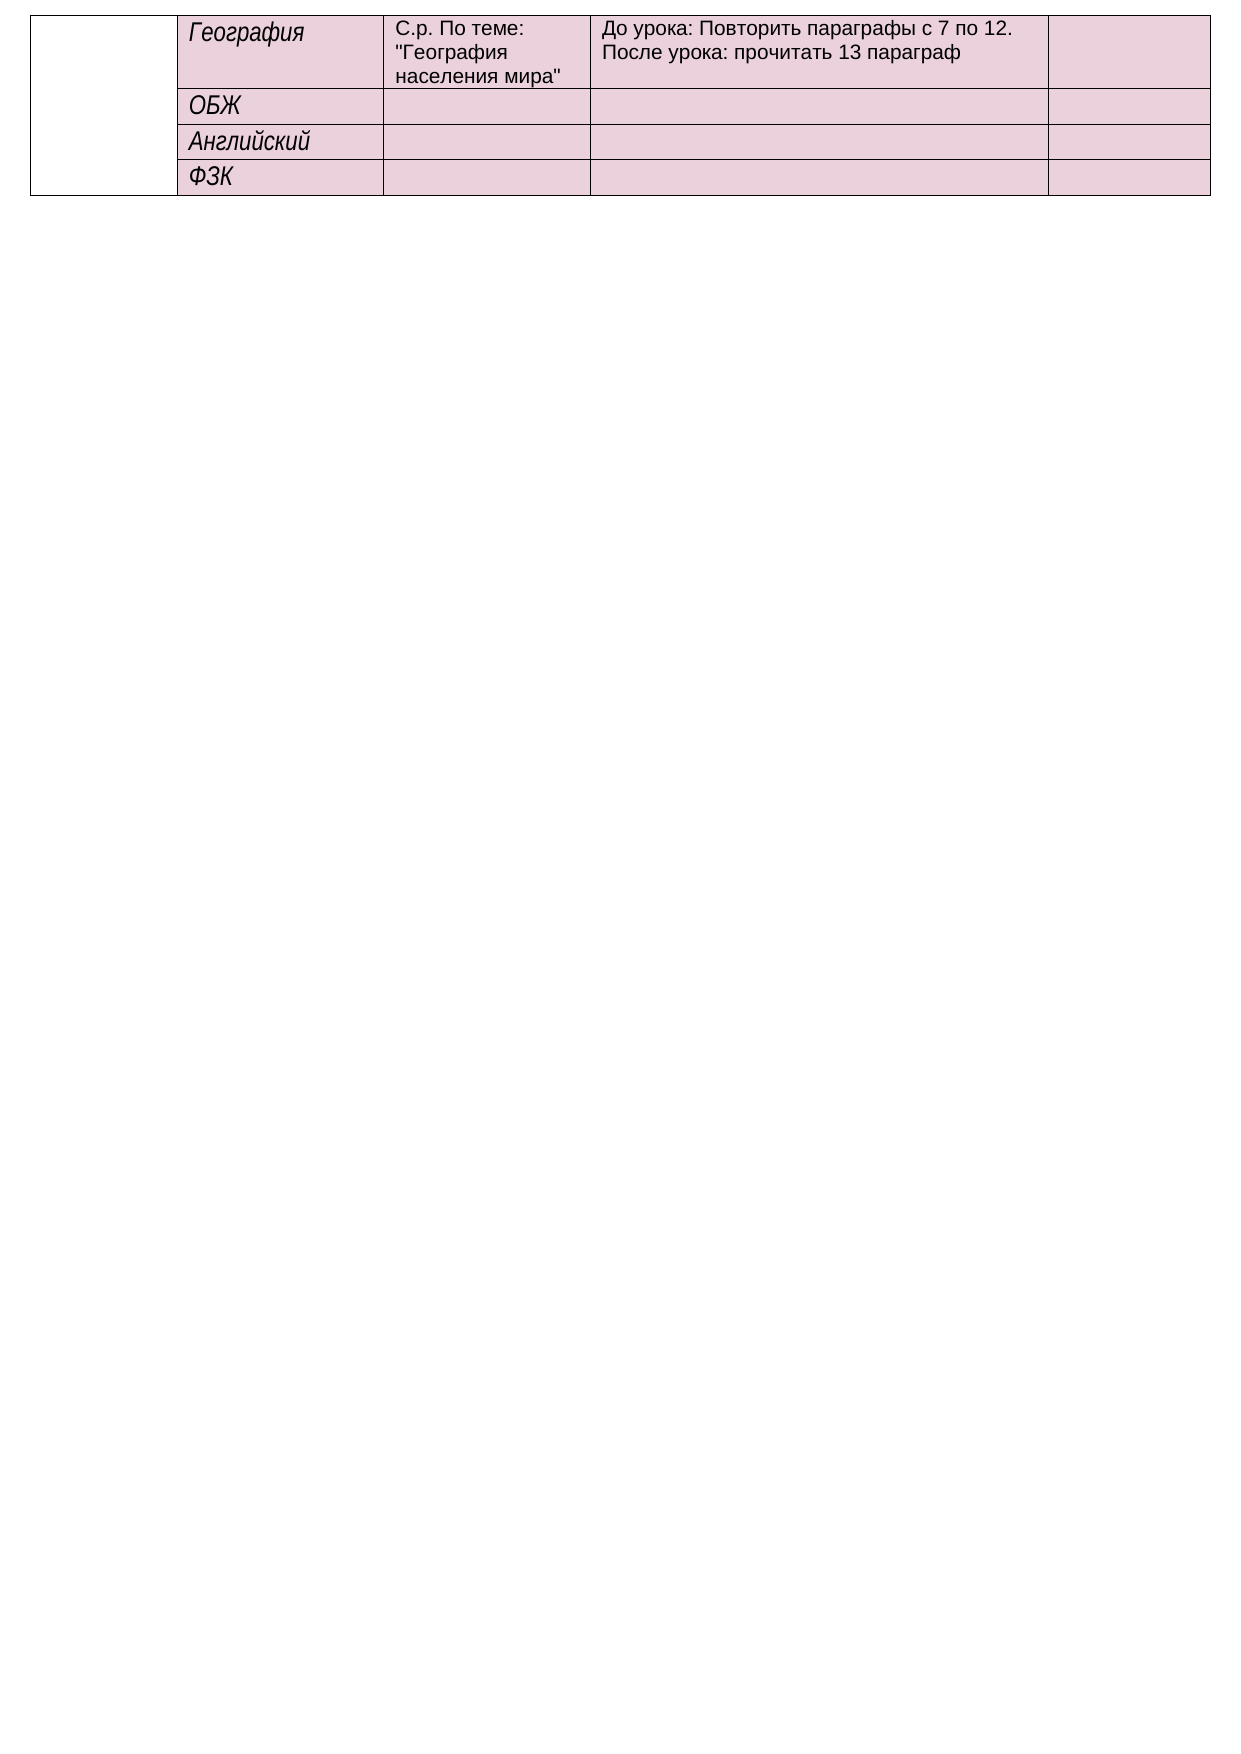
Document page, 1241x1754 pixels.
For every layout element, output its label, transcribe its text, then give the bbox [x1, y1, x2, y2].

table_cell ОБЖ [178, 89, 383, 124]
table_cell [1049, 160, 1210, 195]
table_cell [591, 125, 1048, 159]
table_cell Английский [178, 125, 383, 159]
table_cell ФЗК [178, 160, 383, 195]
table_cell [1049, 16, 1210, 88]
table_cell [591, 160, 1048, 195]
table_cell [384, 160, 590, 195]
table_cell [591, 89, 1048, 124]
table_cell [1049, 125, 1210, 159]
table_cell [384, 89, 590, 124]
table_cell До урока: Повторить параграфы с 7 по 12. После урока: прочитать 13 параграф [591, 16, 1048, 88]
table_cell С.р. По теме: "География населения мира" [384, 16, 590, 88]
table_cell [1049, 89, 1210, 124]
table_cell География [178, 16, 383, 88]
table_cell [384, 125, 590, 159]
